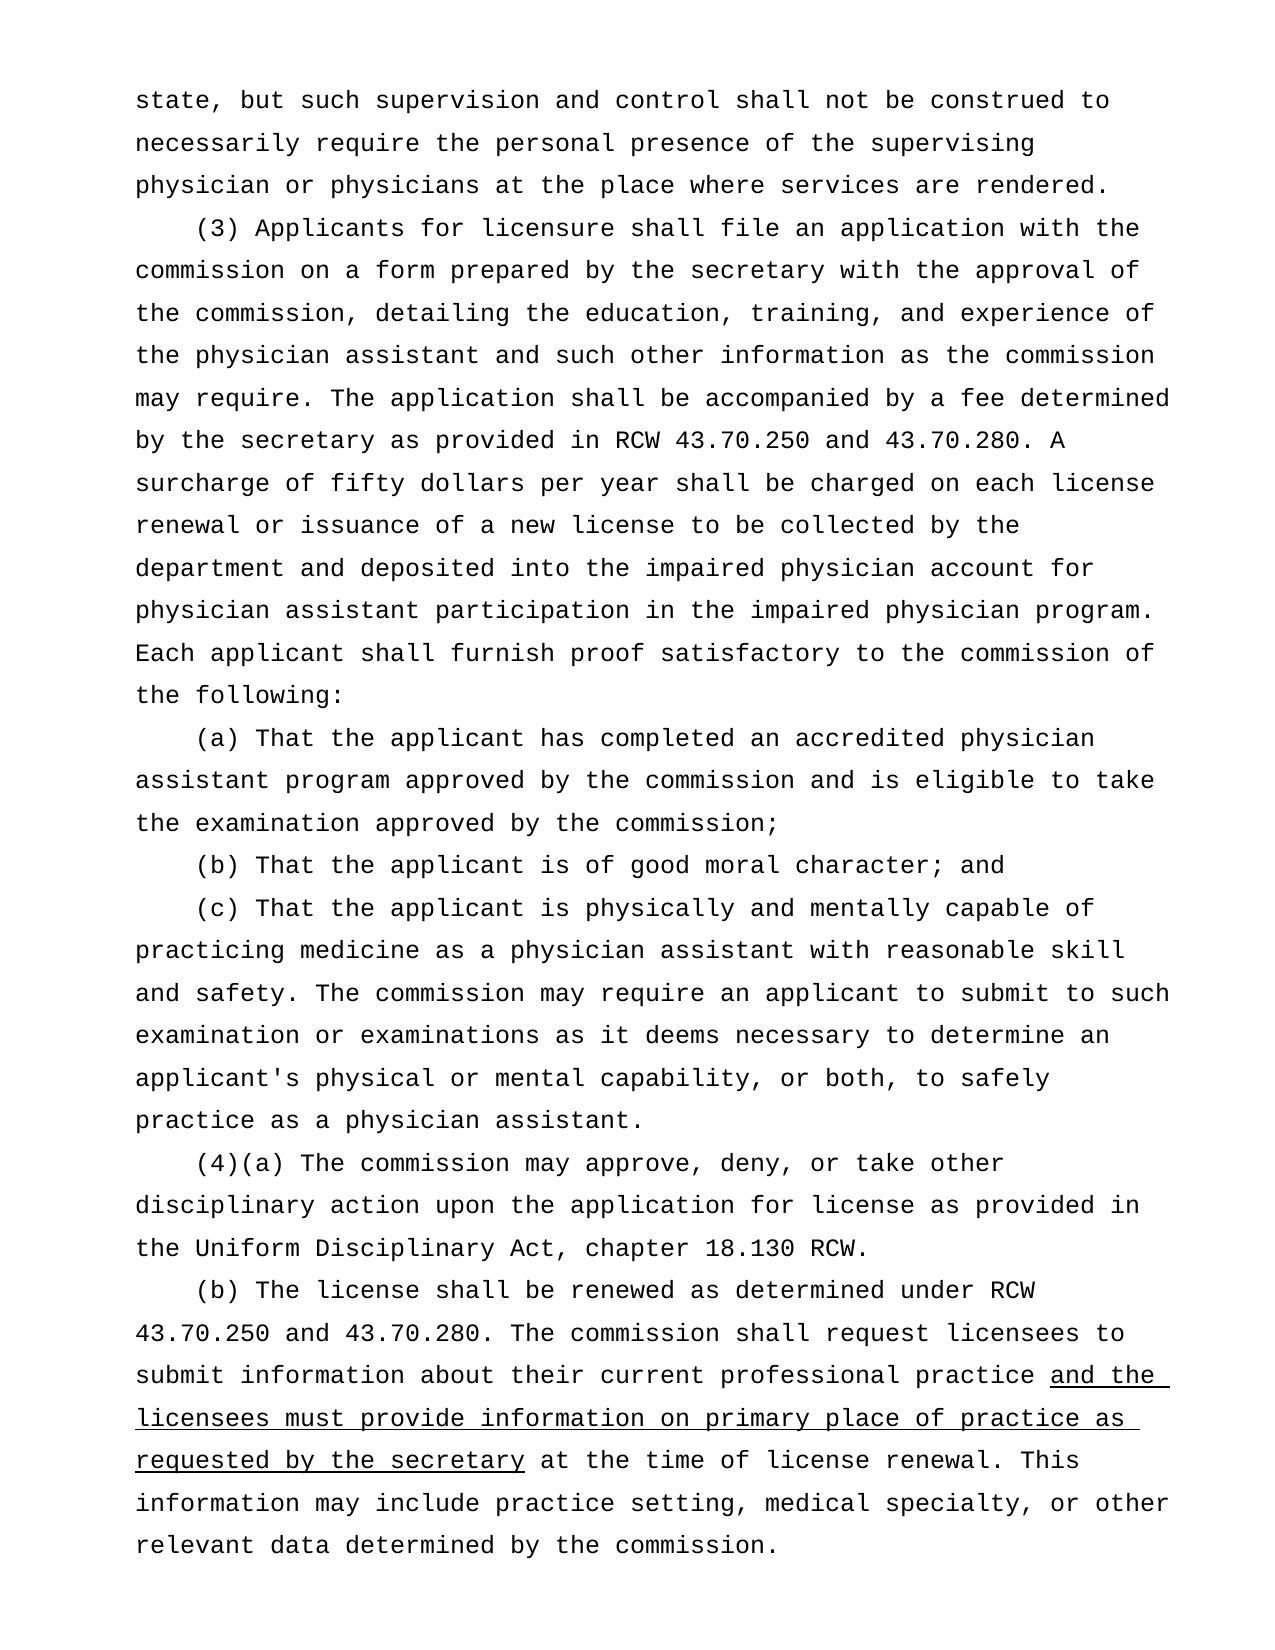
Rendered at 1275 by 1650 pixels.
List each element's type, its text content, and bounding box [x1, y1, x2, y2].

text (b) That the applicant is of good moral character; and [135, 840, 1170, 882]
text (4)(a) The commission may approve, deny, or take other disciplinary action upon the application for license as provided in the Uniform Disciplinary Act, chapter 18.130 RCW. [135, 1137, 1170, 1265]
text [135, 75, 1170, 202]
text (b) The license shall be renewed as determined under RCW 43.70.250 and 43.70.280. The commission shall request licensees to submit information about their current professional practice and the licensees must provide information on primary place of practice as requested by the secretary at the time of license renewal. This information may include practice setting, medical specialty, or other relevant data determined by the commission. [135, 1265, 1170, 1562]
text (c) That the applicant is physically and mentally capable of practicing medicine as a physician assistant with reasonable skill and safety. The commission may require an applicant to submit to such examination or examinations as it deems necessary to determine an applicant's physical or mental capability, or both, to safely practice as a physician assistant. [135, 882, 1170, 1137]
text (a) That the applicant has completed an accredited physician assistant program approved by the commission and is eligible to take the examination approved by the commission; [135, 712, 1170, 840]
text (3) Applicants for licensure shall file an application with the commission on a form prepared by the secretary with the approval of the commission, detailing the education, training, and experience of the physician assistant and such other information as the commission may require. The application shall be accompanied by a fee determined by the secretary as provided in RCW 43.70.250 and 43.70.280. A surcharge of fifty dollars per year shall be charged on each license renewal or issuance of a new license to be collected by the department and deposited into the impaired physician account for physician assistant participation in the impaired physician program. Each applicant shall furnish proof satisfactory to the commission of the following: [135, 202, 1170, 712]
